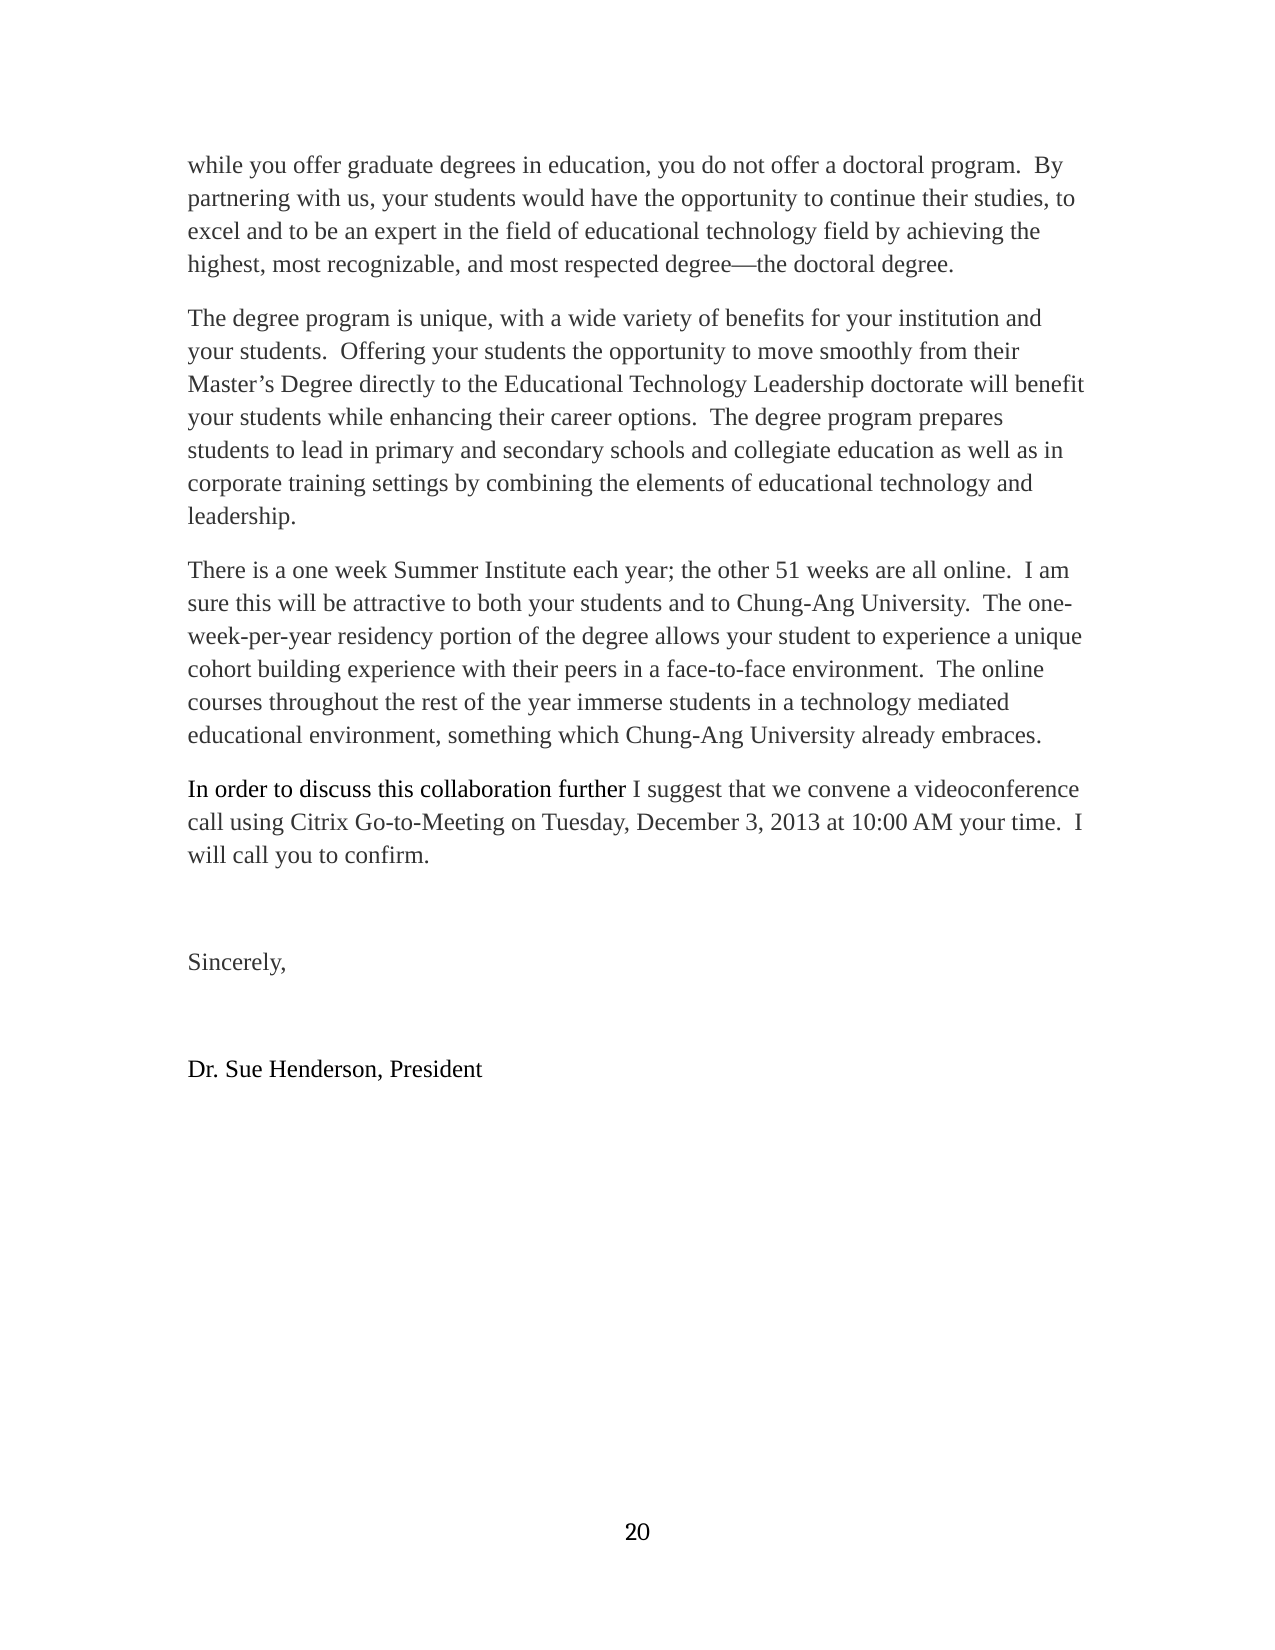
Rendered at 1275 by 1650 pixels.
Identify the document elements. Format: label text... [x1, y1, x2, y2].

text The degree program is unique, with a wide variety of benefits for your institution and your students. Offering your students the opportunity to move smoothly from their Master’s Degree directly to the Educational Technology Leadership doctorate will benefit your students while enhancing their career options. The degree program prepares students to lead in primary and secondary schools and collegiate education as well as in corporate training settings by combining the elements of educational technology and leadership. [187, 303, 1087, 530]
text Sincerely, [187, 947, 1087, 976]
text In order to discuss this collaboration further I suggest that we convene a videoconference call using Citrix Go-to-Meeting on Tuesday, December 3, 2013 at 10:00 AM your time. I will call you to confirm. [187, 774, 1087, 869]
text Dr. Sue Henderson, President [187, 1054, 1087, 1082]
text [187, 150, 1087, 278]
text There is a one week Summer Institute each year; the other 51 weeks are all online. I am sure this will be attractive to both your students and to Chung-Ang University. The one-week-per-year residency portion of the degree allows your student to experience a unique cohort building experience with their peers in a face-to-face environment. The online courses throughout the rest of the year immerse students in a technology mediated educational environment, something which Chung-Ang University already embraces. [187, 555, 1087, 749]
